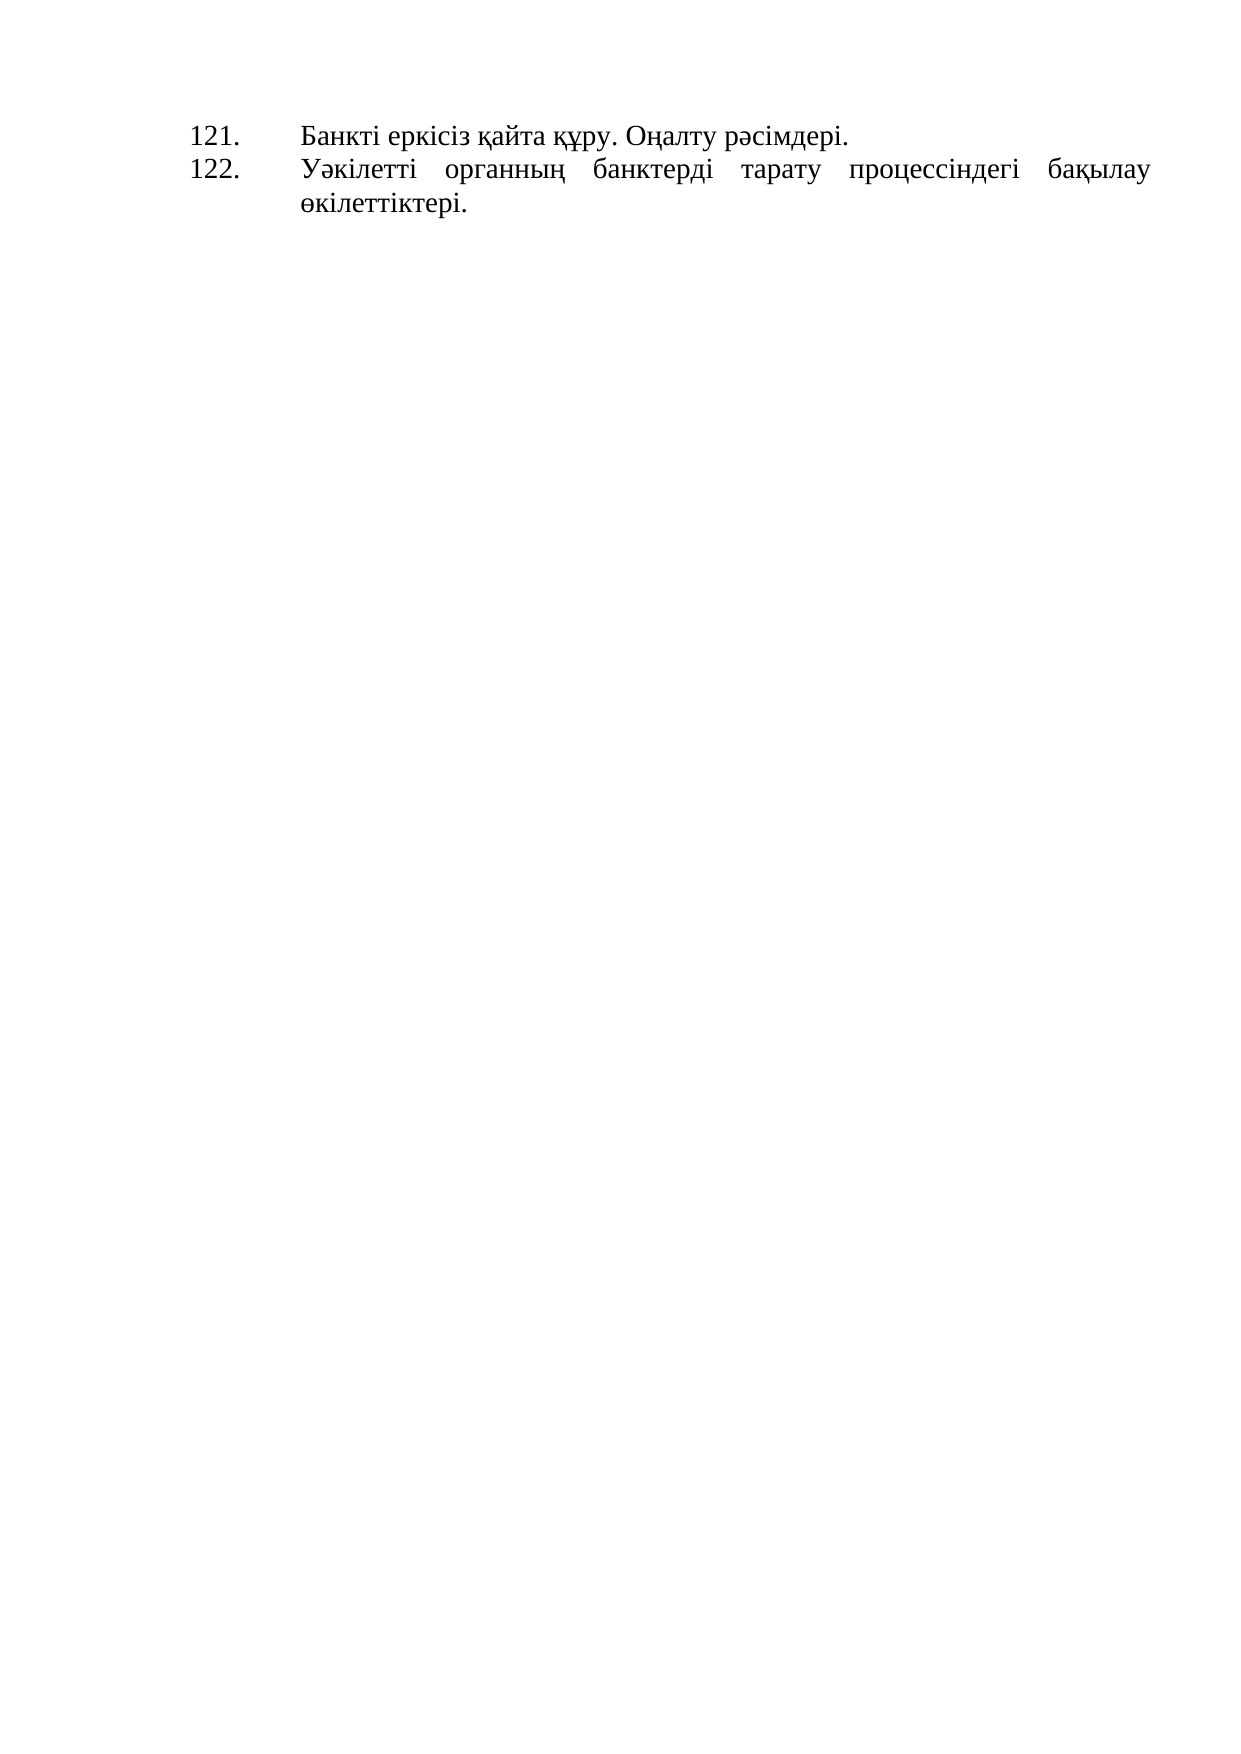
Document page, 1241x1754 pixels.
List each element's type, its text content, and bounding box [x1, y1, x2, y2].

list Банкті еркісіз қайта құру. Оңалту рәсімдері. [189, 118, 1152, 152]
list Уәкілетті органның банктерді тарату процессіндегі бақылау өкілеттіктері. [189, 152, 1152, 219]
